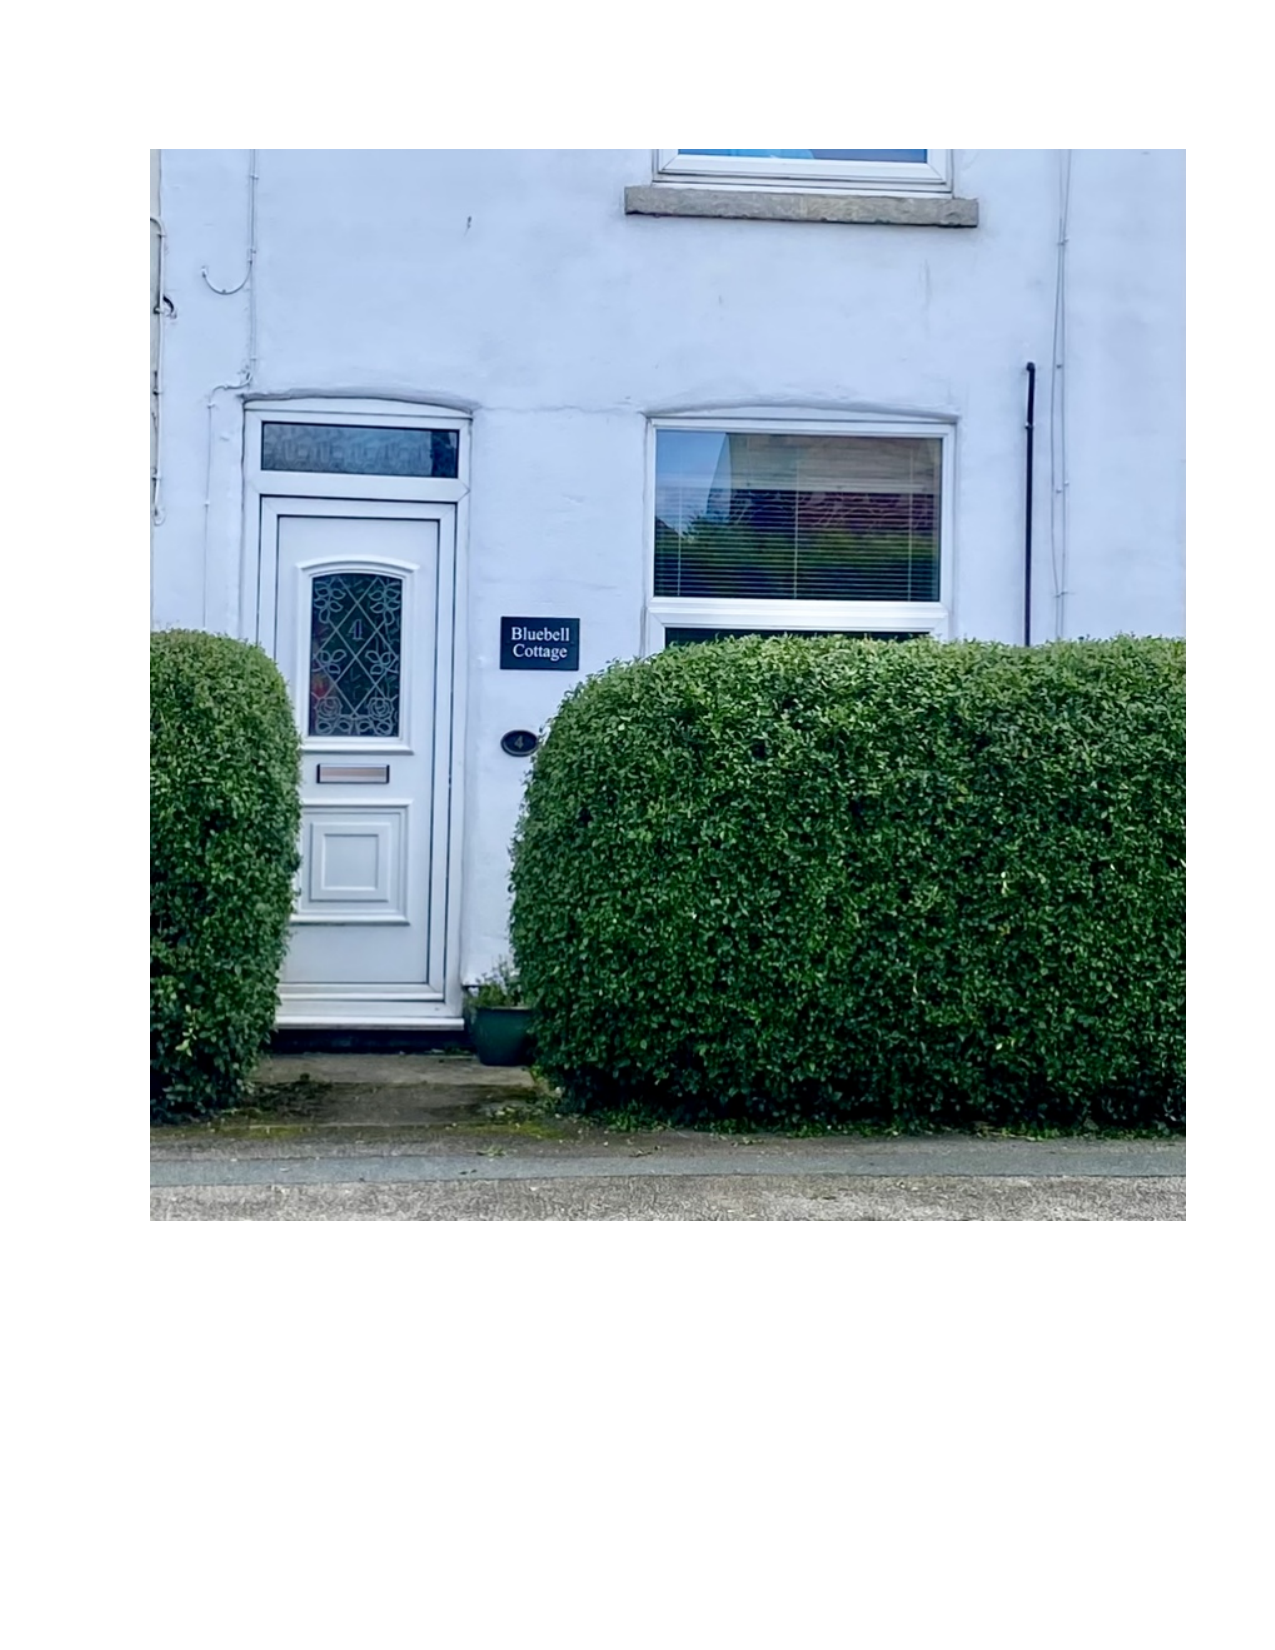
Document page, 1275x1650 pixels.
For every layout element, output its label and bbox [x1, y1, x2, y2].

picture [150, 149, 1186, 1221]
